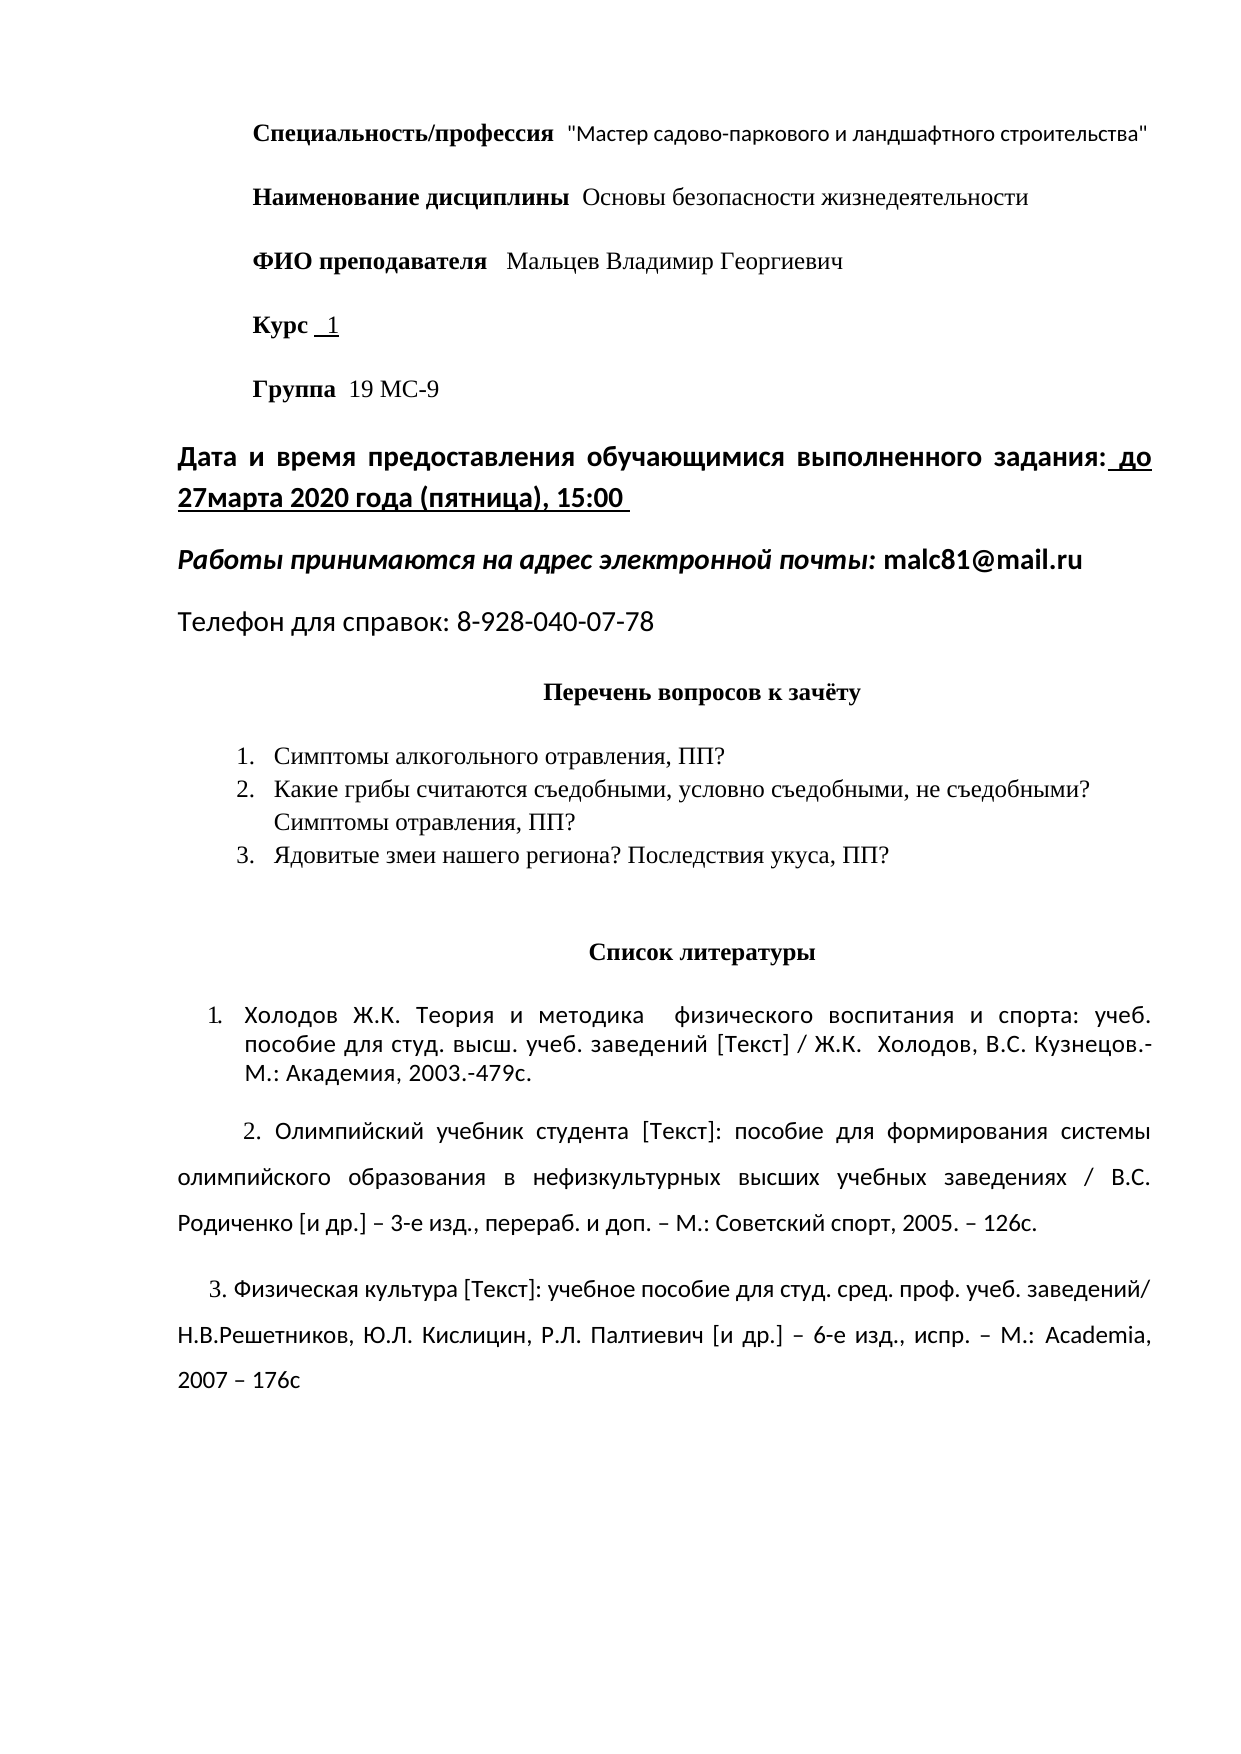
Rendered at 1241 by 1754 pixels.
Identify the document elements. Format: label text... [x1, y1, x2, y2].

text Группа 19 МС-9 [177, 374, 1152, 403]
text Работы принимаются на адрес электронной почты: malc81@mail.ru [177, 541, 1152, 577]
list Симптомы алкогольного отравления, ПП? [236, 741, 1152, 770]
text Специальность/профессия "Мастер садово-паркового и ландшафтного строительства" [177, 118, 1152, 147]
text 3. Физическая культура [Текст]: учебное пособие для студ. сред. проф. учеб. заведений/ Н.В.Решетников, Ю.Л. Кислицин, Р.Л. Палтиевич [и др.] – 6-е изд., испр. – М.: Academia, 2007 – 176с [177, 1273, 1152, 1395]
text Наименование дисциплины Основы безопасности жизнедеятельности [177, 182, 1152, 211]
text Дата и время предоставления обучающимися выполненного задания: до 27марта 2020 года (пятница), 15:00 [177, 438, 1152, 515]
text Перечень вопросов к зачёту [177, 677, 1152, 706]
text Список литературы [177, 937, 1152, 966]
list Какие грибы считаются съедобными, условно съедобными, не съедобными? Симптомы отравления, ПП? [236, 774, 1152, 836]
text 2. Олимпийский учебник студента [Текст]: пособие для формирования системы олимпийского образования в нефизкультурных высших учебных заведениях / В.С. Родиченко [и др.] – 3-е изд., перераб. и доп. – М.: Советский спорт, 2005. – 126с. [177, 1115, 1152, 1237]
list Ядовитые змеи нашего региона? Последствия укуса, ПП? [236, 840, 1152, 869]
text Курс 1 [177, 310, 1152, 339]
text ФИО преподавателя Мальцев Владимир Георгиевич [177, 246, 1152, 275]
list Холодов Ж.К. Теория и методика физического воспитания и спорта: учеб. пособие для студ. высш. учеб. заведений [Текст] / Ж.К. Холодов, В.С. Кузнецов.- М.: Академия, 2003.-479с. [207, 1001, 1153, 1087]
text Телефон для справок: 8-928-040-07-78 [177, 603, 1152, 638]
